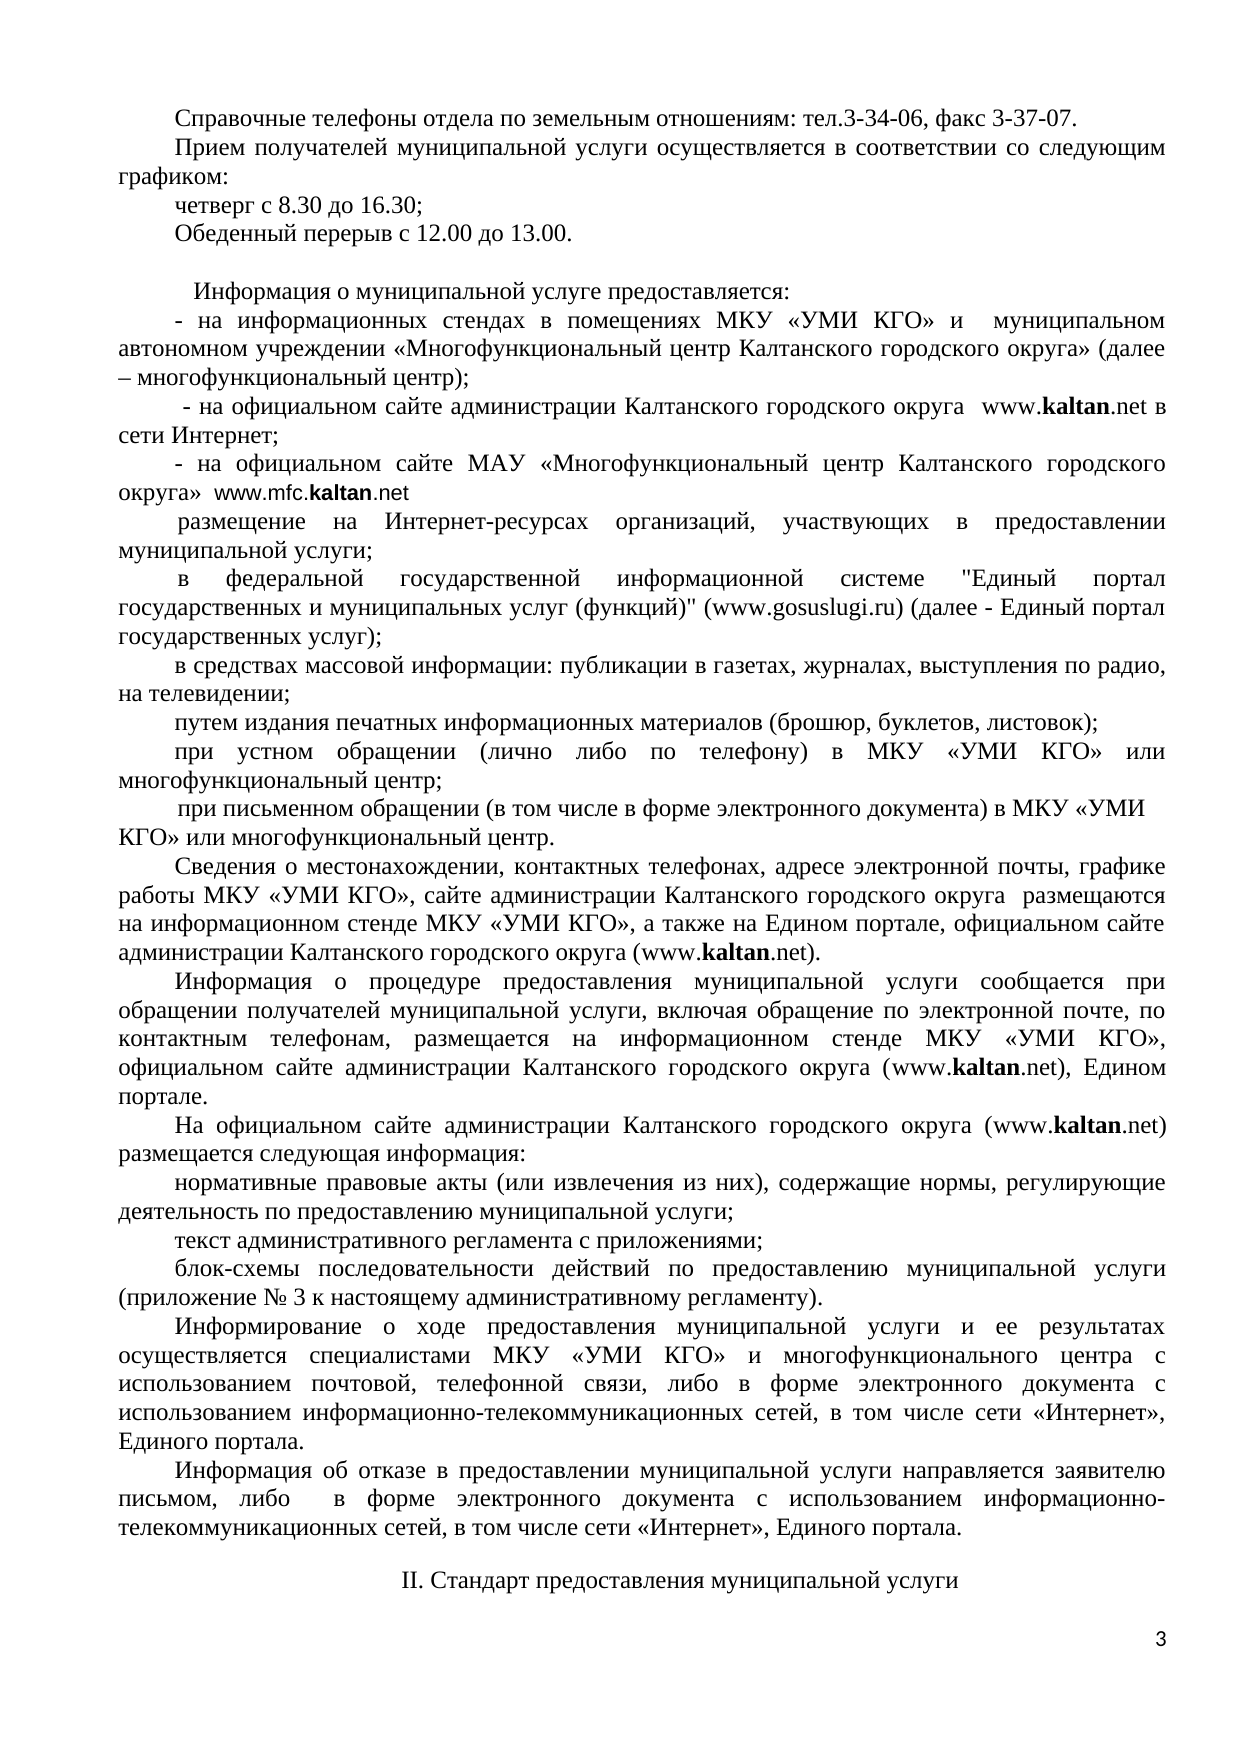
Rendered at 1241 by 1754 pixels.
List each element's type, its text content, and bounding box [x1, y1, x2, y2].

text Обеденный перерыв с 12.00 до 13.00. [118, 218, 1167, 247]
text в средствах массовой информации: публикации в газетах, журналах, выступления по радио, на телевидении; [118, 650, 1167, 707]
text в федеральной государственной информационной системе "Единый портал государственных и муниципальных услуг (функций)" (www.gosuslugi.ru) (далее - Единый портал государственных услуг); [118, 563, 1167, 650]
text нормативные правовые акты (или извлечения из них), содержащие нормы, регулирующие деятельность по предоставлению муниципальной услуги; [118, 1167, 1167, 1225]
text Информирование о ходе предоставления муниципальной услуги и ее результатах осуществляется специалистами МКУ «УМИ КГО» и многофункционального центра с использованием почтовой, телефонной связи, либо в форме электронного документа с использованием информационно-телекоммуникационных сетей, в том числе сети «Интернет», Единого портала. [118, 1311, 1167, 1455]
text блок-схемы последовательности действий по предоставлению муниципальной услуги (приложение № 3 к настоящему административному регламенту). [118, 1253, 1167, 1311]
text На официальном сайте администрации Калтанского городского округа (www.kaltan.net) размещается следующая информация: [118, 1110, 1167, 1167]
text Информация о муниципальной услуге предоставляется: [118, 276, 1167, 305]
text четверг с 8.30 до 16.30; [118, 190, 1167, 218]
text - на официальном сайте МАУ «Многофункциональный центр Калтанского городского округа» www.mfc.kaltan.net [118, 448, 1167, 506]
text Прием получателей муниципальной услуги осуществляется в соответствии со следующим графиком: [118, 132, 1167, 190]
text Информация о процедуре предоставления муниципальной услуги сообщается при обращении получателей муниципальной услуги, включая обращение по электронной почте, по контактным телефонам, размещается на информационном стенде МКУ «УМИ КГО», официальном сайте администрации Калтанского городского округа (www.kaltan.net), Едином портале. [118, 966, 1167, 1110]
text размещение на Интернет-ресурсах организаций, участвующих в предоставлении муниципальной услуги; [118, 506, 1167, 563]
text II. Стандарт предоставления муниципальной услуги [118, 1565, 1167, 1594]
text при письменном обращении (в том числе в форме электронного документа) в МКУ «УМИ КГО» или многофункциональный центр. [118, 793, 1167, 851]
text - на информационных стендах в помещениях МКУ «УМИ КГО» и муниципальном автономном учреждении «Многофункциональный центр Калтанского городского округа» (далее – многофункциональный центр); [118, 305, 1167, 391]
text Справочные телефоны отдела по земельным отношениям: тел.3-34-06, факс 3-37-07. [118, 103, 1167, 132]
text - на официальном сайте администрации Калтанского городского округа www.kaltan.net в сети Интернет; [118, 391, 1167, 448]
text Сведения о местонахождении, контактных телефонах, адресе электронной почты, графике работы МКУ «УМИ КГО», сайте администрации Калтанского городского округа размещаются на информационном стенде МКУ «УМИ КГО», а также на Едином портале, официальном сайте администрации Калтанского городского округа (www.kaltan.net). [118, 851, 1167, 966]
text текст административного регламента с приложениями; [118, 1225, 1167, 1253]
text путем издания печатных информационных материалов (брошюр, буклетов, листовок); [118, 707, 1167, 736]
text Информация об отказе в предоставлении муниципальной услуги направляется заявителю письмом, либо в форме электронного документа с использованием информационно-телекоммуникационных сетей, в том числе сети «Интернет», Единого портала. [118, 1455, 1167, 1541]
text при устном обращении (лично либо по телефону) в МКУ «УМИ КГО» или многофункциональный центр; [118, 736, 1167, 793]
